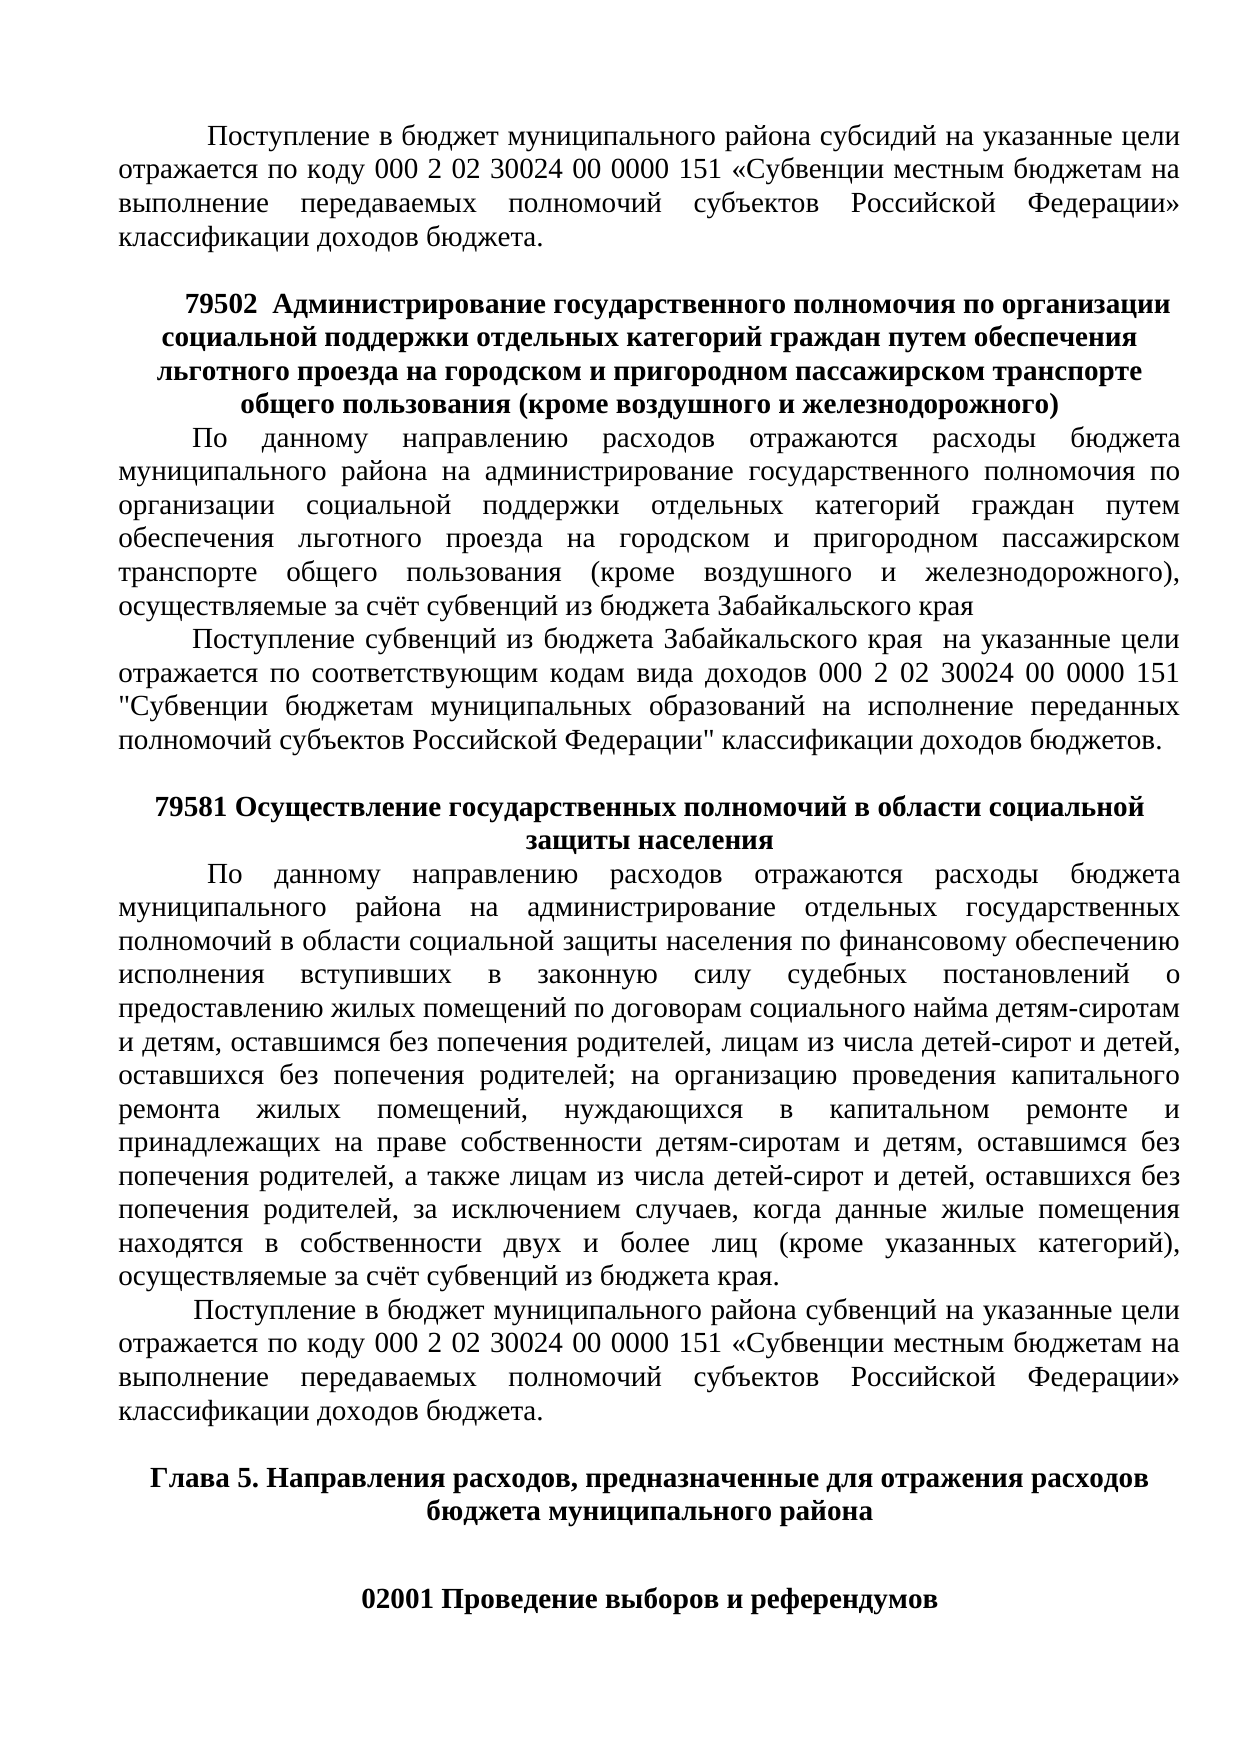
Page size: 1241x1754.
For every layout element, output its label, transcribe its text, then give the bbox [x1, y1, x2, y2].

text Глава 5. Направления расходов, предназначенные для отражения расходов бюджета муниципального района [118, 1460, 1181, 1527]
text По данному направлению расходов отражаются расходы бюджета муниципального района на администрирование отдельных государственных полномочий в области социальной защиты населения по финансовому обеспечению исполнения вступивших в законную силу судебных постановлений о предоставлению жилых помещений по договорам социального найма детям-сиротам и детям, оставшимся без попечения родителей, лицам из числа детей-сирот и детей, оставшихся без попечения родителей; на организацию проведения капитального ремонта жилых помещений, нуждающихся в капитальном ремонте и принадлежащих на праве собственности детям-сиротам и детям, оставшимся без попечения родителей, а также лицам из числа детей-сирот и детей, оставшихся без попечения родителей, за исключением случаев, когда данные жилые помещения находятся в собственности двух и более лиц (кроме указанных категорий), осуществляемые за счёт субвенций из бюджета края. [118, 856, 1181, 1292]
text 79502 Администрирование государственного полномочия по организации социальной поддержки отдельных категорий граждан путем обеспечения льготного проезда на городском и пригородном пассажирском транспорте общего пользования (кроме воздушного и железнодорожного) [118, 286, 1181, 420]
text 79581 Осуществление государственных полномочий в области социальной защиты населения [118, 789, 1181, 856]
text Поступление субвенций из бюджета Забайкальского края на указанные цели отражается по соответствующим кодам вида доходов 000 2 02 30024 00 0000 151 "Субвенции бюджетам муниципальных образований на исполнение переданных полномочий субъектов Российской Федерации" классификации доходов бюджетов. [118, 621, 1181, 755]
text По данному направлению расходов отражаются расходы бюджета муниципального района на администрирование государственного полномочия по организации социальной поддержки отдельных категорий граждан путем обеспечения льготного проезда на городском и пригородном пассажирском транспорте общего пользования (кроме воздушного и железнодорожного), осуществляемые за счёт субвенций из бюджета Забайкальского края [118, 420, 1181, 621]
text 02001 Проведение выборов и референдумов [118, 1581, 1181, 1615]
text Поступление в бюджет муниципального района субсидий на указанные цели отражается по коду 000 2 02 30024 00 0000 151 «Субвенции местным бюджетам на выполнение передаваемых полномочий субъектов Российской Федерации» классификации доходов бюджета. [118, 118, 1181, 252]
text Поступление в бюджет муниципального района субвенций на указанные цели отражается по коду 000 2 02 30024 00 0000 151 «Субвенции местным бюджетам на выполнение передаваемых полномочий субъектов Российской Федерации» классификации доходов бюджета. [118, 1292, 1181, 1426]
